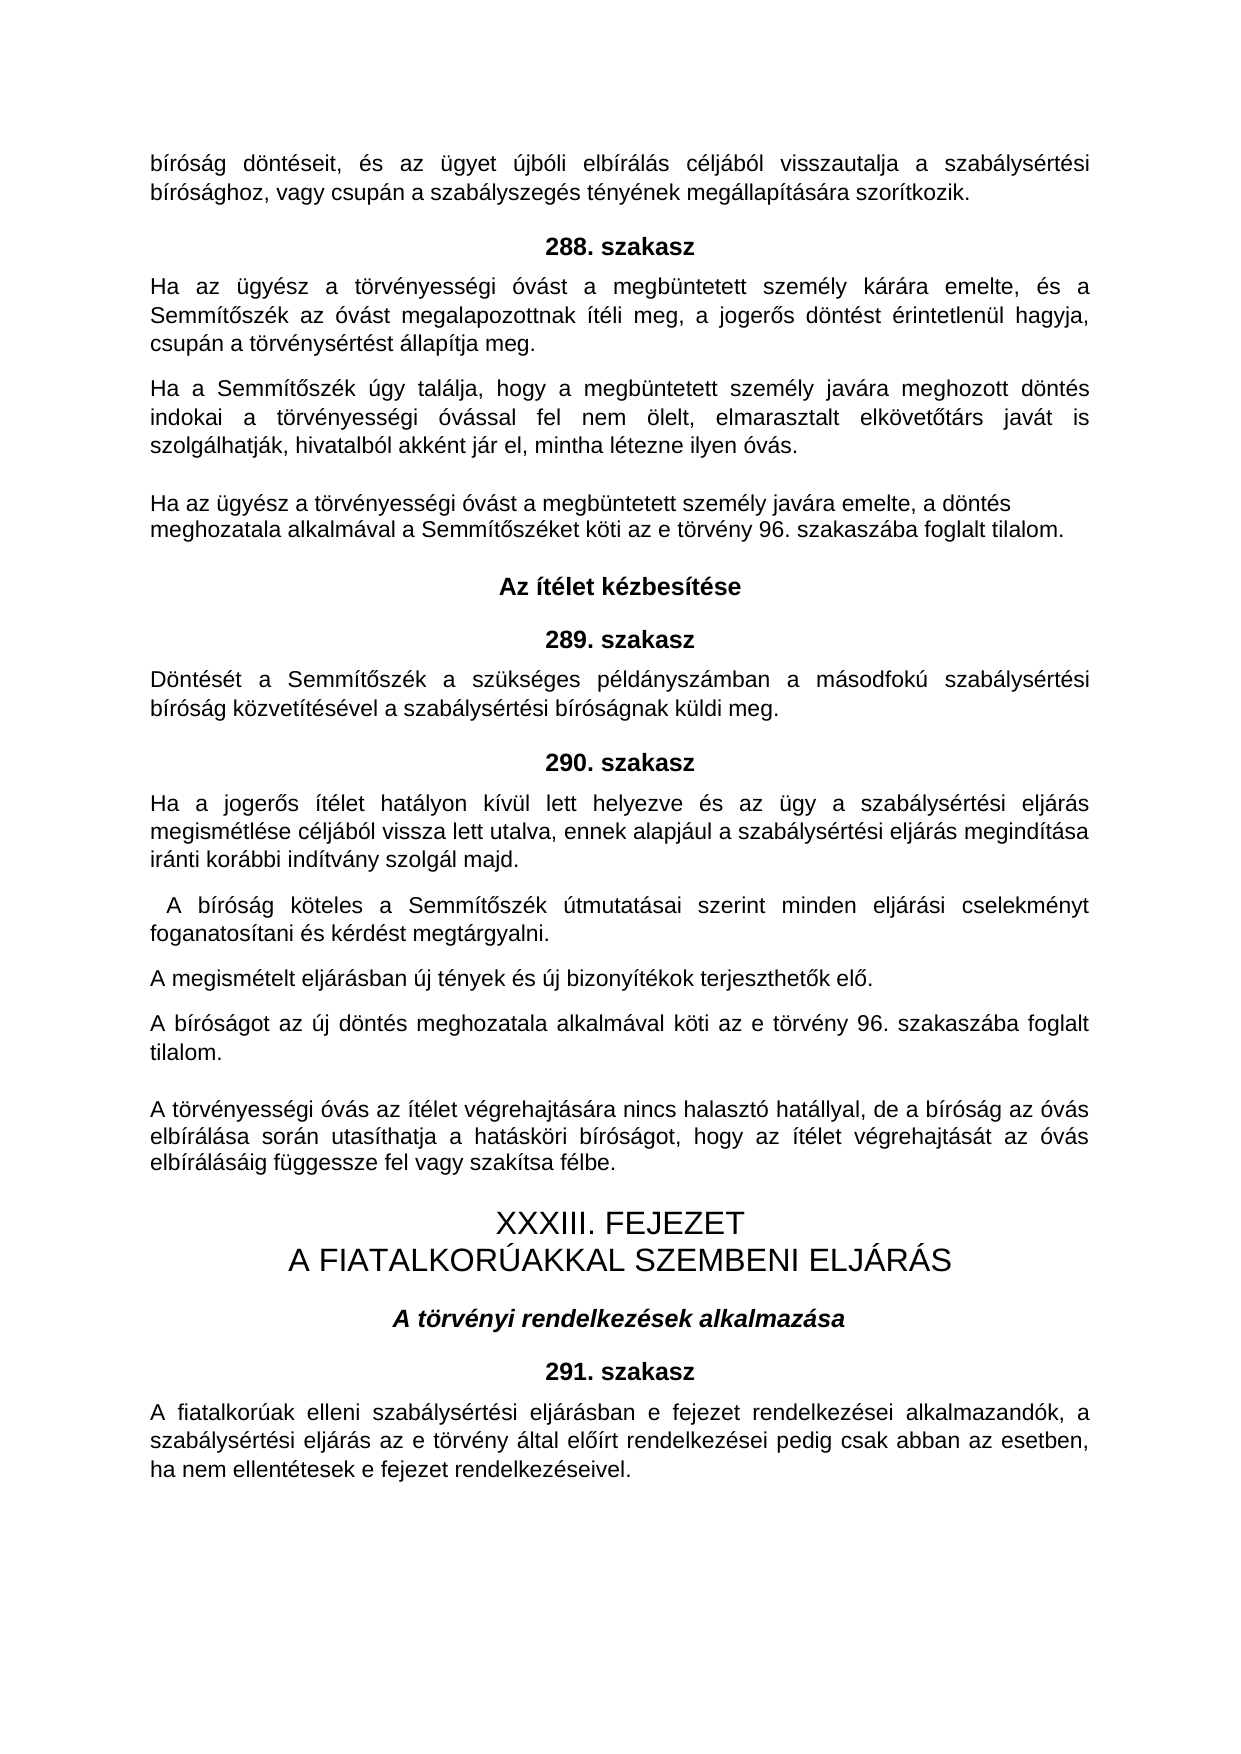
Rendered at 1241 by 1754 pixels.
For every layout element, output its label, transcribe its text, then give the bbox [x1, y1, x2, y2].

text A bíróság köteles a Semmítőszék útmutatásai szerint minden eljárási cselekményt foganatosítani és kérdést megtárgyalni. [150, 892, 1090, 946]
text 288. szakasz [150, 232, 1090, 261]
text Ha a jogerős ítélet hatályon kívül lett helyezve és az ügy a szabálysértési eljárás megismétlése céljából vissza lett utalva, ennek alapjául a szabálysértési eljárás megindítása iránti korábbi indítvány szolgál majd. [150, 789, 1090, 873]
text Ha a Semmítőszék úgy találja, hogy a megbüntetett személy javára meghozott döntés indokai a törvényességi óvással fel nem ölelt, elmarasztalt elkövetőtárs javát is szolgálhatják, hivatalból akként jár el, mintha létezne ilyen óvás. [150, 375, 1090, 458]
text A törvényi rendelkezések alkalmazása [150, 1304, 1090, 1332]
text Az ítélet kézbesítése [150, 571, 1090, 600]
text 290. szakasz [150, 748, 1090, 777]
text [150, 150, 1090, 205]
text 291. szakasz [150, 1357, 1090, 1386]
text A megismételt eljárásban új tények és új bizonyítékok terjeszthetők elő. [150, 965, 1090, 991]
text XXXIII. FEJEZET [150, 1204, 1090, 1242]
text 289. szakasz [150, 625, 1090, 654]
text A FIATALKORÚAKKAL SZEMBENI ELJÁRÁS [150, 1242, 1090, 1279]
text Ha az ügyész a törvényességi óvást a megbüntetett személy kárára emelte, és a Semmítőszék az óvást megalapozottnak ítéli meg, a jogerős döntést érintetlenül hagyja, csupán a törvénysértést állapítja meg. [150, 273, 1090, 356]
text A törvényességi óvás az ítélet végrehajtására nincs halasztó hatállyal, de a bíróság az óvás elbírálása során utasíthatja a hatásköri bíróságot, hogy az ítélet végrehajtását az óvás elbírálásáig függessze fel vagy szakítsa félbe. [150, 1096, 1090, 1175]
text Döntését a Semmítőszék a szükséges példányszámban a másodfokú szabálysértési bíróság közvetítésével a szabálysértési bíróságnak küldi meg. [150, 666, 1090, 721]
text A bíróságot az új döntés meghozatala alkalmával köti az e törvény 96. szakaszába foglalt tilalom. [150, 1010, 1090, 1065]
text Ha az ügyész a törvényességi óvást a megbüntetett személy javára emelte, a döntés meghozatala alkalmával a Semmítőszéket köti az e törvény 96. szakaszába foglalt tilalom. [150, 489, 1090, 542]
text A fiatalkorúak elleni szabálysértési eljárásban e fejezet rendelkezései alkalmazandók, a szabálysértési eljárás az e törvény által előírt rendelkezései pedig csak abban az esetben, ha nem ellentétesek e fejezet rendelkezéseivel. [150, 1399, 1090, 1482]
